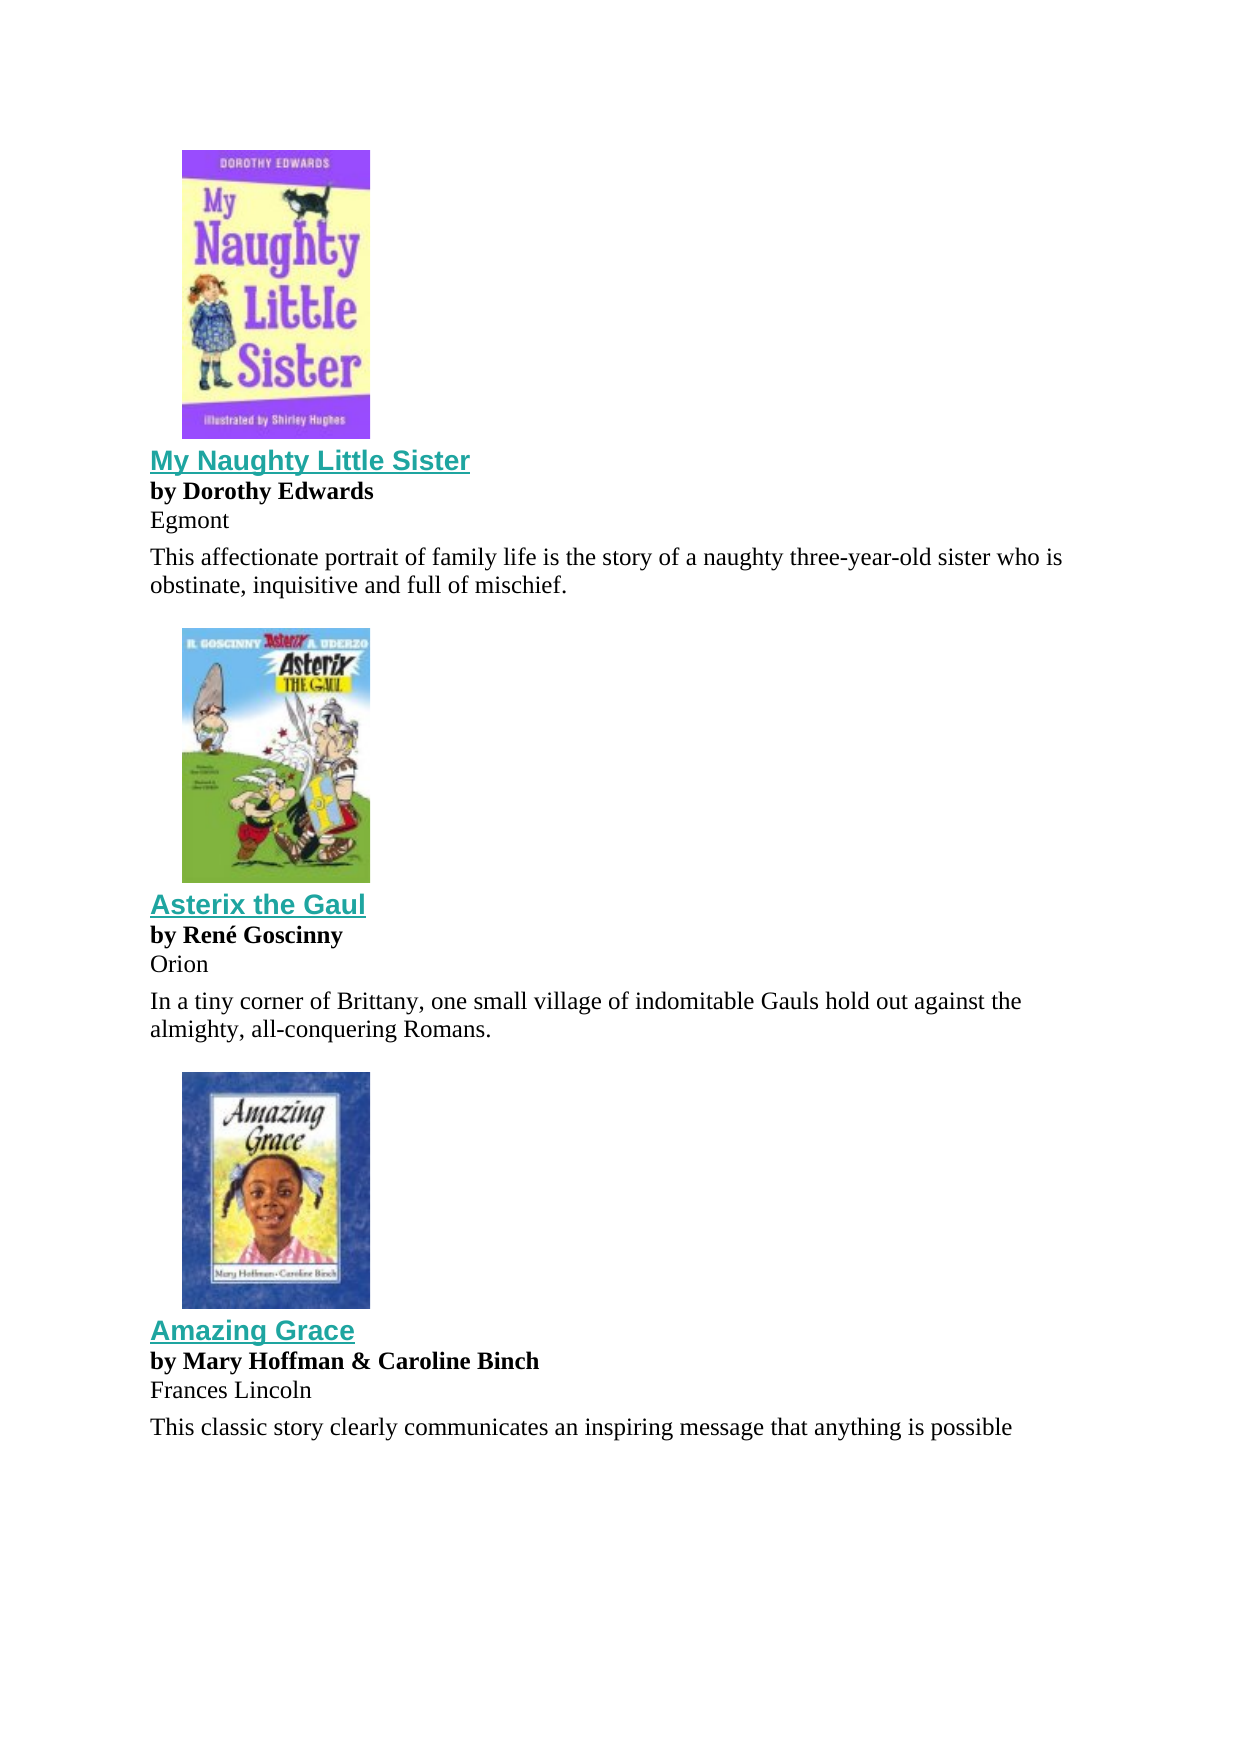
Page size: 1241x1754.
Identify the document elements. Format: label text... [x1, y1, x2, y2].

picture [182, 150, 371, 439]
text This affectionate portrait of family life is the story of a naughty three-year-old sister who is obstinate, inquisitive and full of mischief. [150, 542, 1090, 599]
text Egmont [150, 505, 1090, 534]
text Frances Lincoln [150, 1375, 1090, 1404]
text by René Goscinny [150, 921, 1090, 949]
text In a tiny corner of Brittany, one small village of indomitable Gauls hold out against the almighty, all-conquering Romans. [150, 986, 1090, 1043]
text Asterix the Gaul [150, 888, 1090, 921]
text  [150, 628, 1090, 888]
text by Dorothy Edwards [150, 476, 1090, 505]
text by Mary Hoffman & Caroline Binch [150, 1346, 1090, 1375]
picture [182, 628, 371, 883]
text My Naughty Little Sister [150, 444, 1090, 476]
text  [150, 150, 1090, 444]
picture [182, 1072, 371, 1309]
text Orion [150, 949, 1090, 978]
text This classic story clearly communicates an inspiring message that anything is possible [150, 1412, 1090, 1440]
text Amazing Grace [150, 1314, 1090, 1346]
text  [150, 1072, 1090, 1314]
